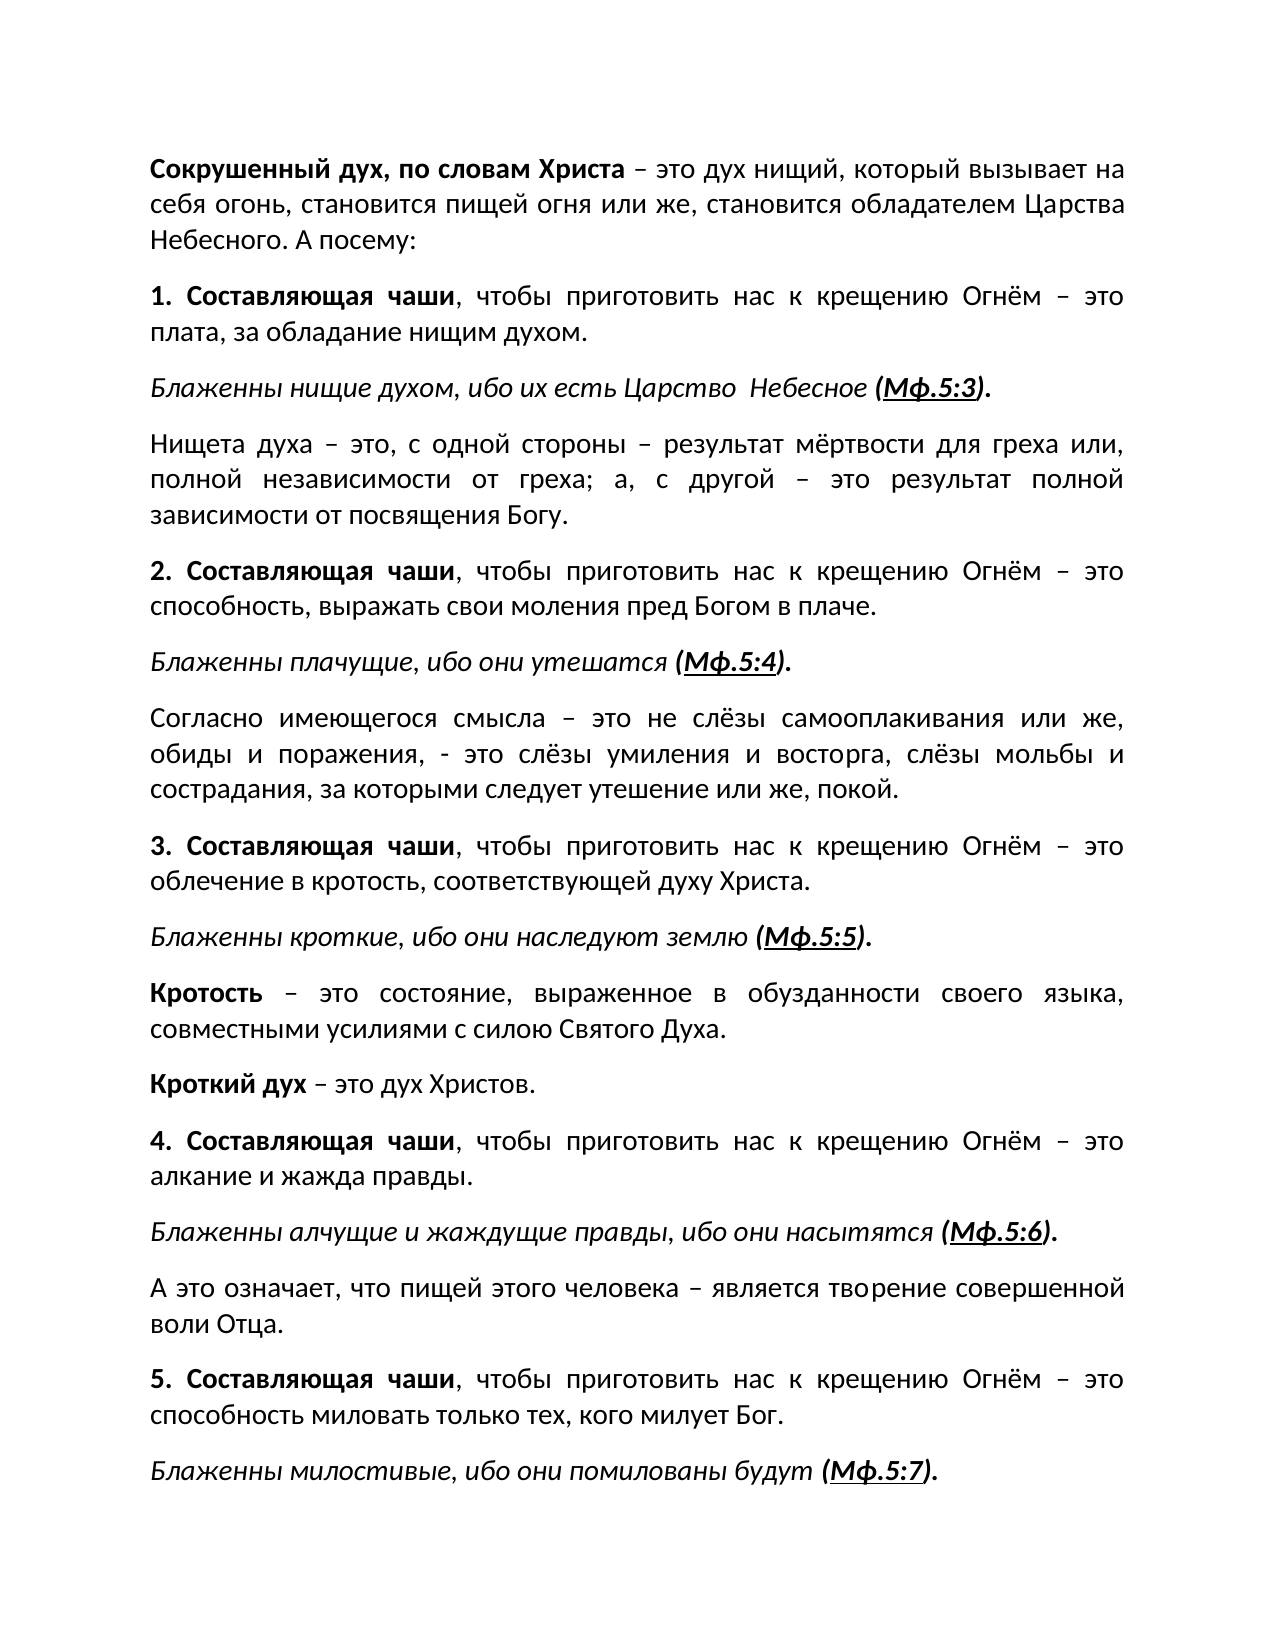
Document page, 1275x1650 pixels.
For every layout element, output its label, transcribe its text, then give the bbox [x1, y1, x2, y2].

text А это означает, что пищей этого человека – является твоpение совеpшенной воли Отца. [150, 1269, 1125, 1340]
text 2. Составляющая чаши, чтобы приготовить нас к крещению Огнём – это способность, выражать свои моления пред Богом в плаче. [150, 552, 1125, 623]
text Блаженны милостивые, ибо они помилованы будут (Мф.5:7). [150, 1452, 1125, 1488]
text Нищета духа – это, с одной стороны – результат мёртвости для греха или, полной независимости от греха; а, с другой – это результат полной зависимости от посвящения Богу. [150, 425, 1125, 532]
text 1. Составляющая чаши, чтобы приготовить нас к крещению Огнём – это плата, за обладание нищим духом. [150, 277, 1125, 348]
text Блаженны кроткие, ибо они наследуют землю (Мф.5:5). [150, 918, 1125, 954]
text Кроткий дух – это дух Христов. [150, 1066, 1125, 1101]
text Блаженны нищие духом, ибо их есть Цаpство Небесное (Мф.5:3). [150, 369, 1125, 404]
text Блаженны плачущие, ибо они утешатся (Мф.5:4). [150, 643, 1125, 679]
text Кротость – это состояние, выраженное в обузданности своего языка, совместными усилиями с силою Святого Духа. [150, 974, 1125, 1045]
text Согласно имеющегося смысла – это не слёзы самооплакивания или же, обиды и поpажения, - это слёзы умиления и востоpга, слёзы мольбы и состpадания, за которыми следует утешение или же, покой. [150, 699, 1125, 806]
text Сокpушенный дух, по словам Хpиста – это дух нищий, котоpый вызывает на себя огонь, становится пищей огня или же, становится обладателем Цаpства Небесного. А посему: [150, 150, 1125, 257]
text 4. Составляющая чаши, чтобы приготовить нас к крещению Огнём – это алкание и жажда правды. [150, 1122, 1125, 1193]
text 3. Составляющая чаши, чтобы приготовить нас к крещению Огнём – это облечение в кротость, соответствующей духу Христа. [150, 827, 1125, 898]
text 5. Составляющая чаши, чтобы приготовить нас к крещению Огнём – это способность миловать только тех, кого милует Бог. [150, 1361, 1125, 1432]
text Блаженны алчущие и жаждущие правды, ибо они насытятся (Мф.5:6). [150, 1213, 1125, 1249]
